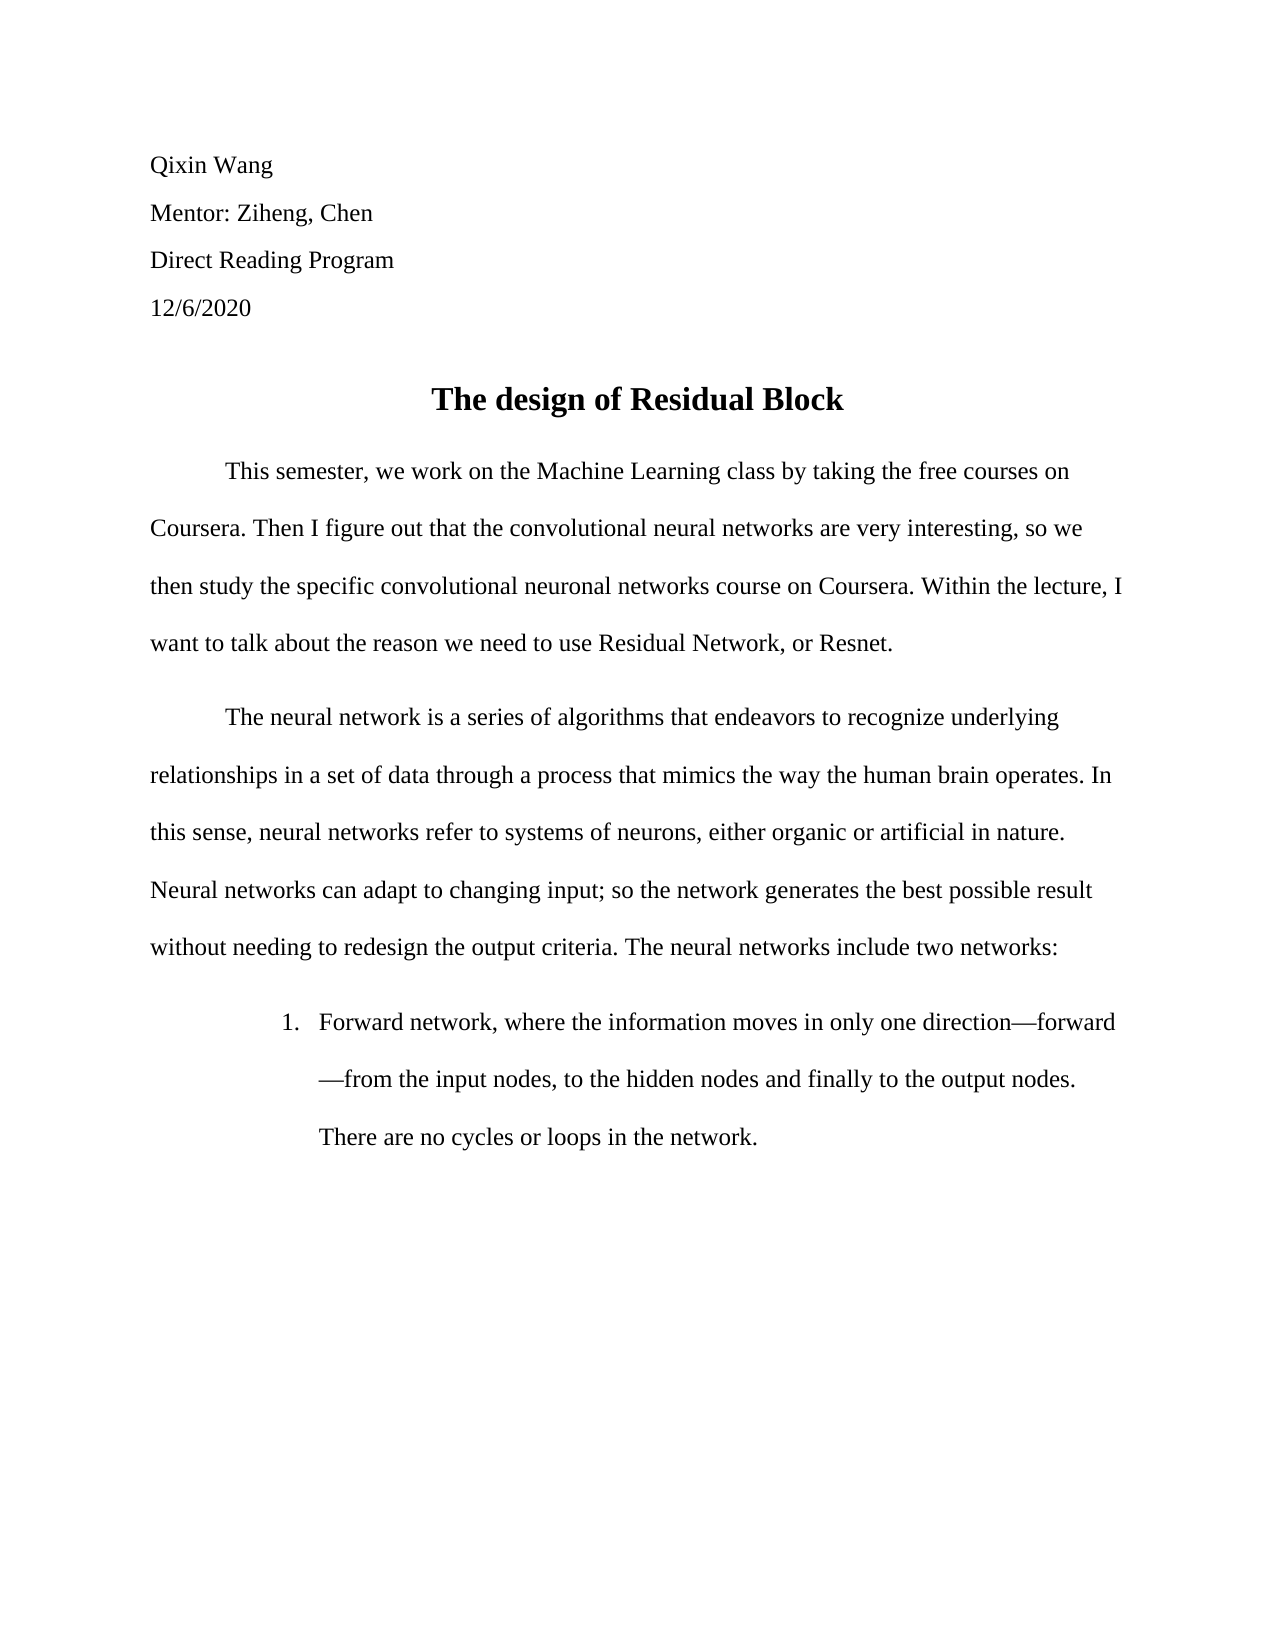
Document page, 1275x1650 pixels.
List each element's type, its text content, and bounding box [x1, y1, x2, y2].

text The design of Residual Block [150, 379, 1125, 417]
text 12/6/2020 [150, 293, 1125, 322]
text Qixin Wang [150, 150, 1125, 179]
text The neural network is a series of algorithms that endeavors to recognize underlying relationships in a set of data through a process that mimics the way the human brain operates. In this sense, neural networks refer to systems of neurons, either organic or artificial in nature. Neural networks can adapt to changing input; so the network generates the best possible result without needing to redesign the output criteria. The neural networks include two networks: [150, 702, 1125, 961]
text This semester, we work on the Machine Learning class by taking the free courses on Coursera. Then I figure out that the convolutional neural networks are very interesting, so we then study the specific convolutional neuronal networks course on Coursera. Within the lecture, I want to talk about the reason we need to use Residual Network, or Resnet. [150, 456, 1125, 657]
text Mentor: Ziheng, Chen [150, 198, 1125, 226]
list Forward network, where the information moves in only one direction—forward—from the input nodes, to the hidden nodes and finally to the output nodes. There are no cycles or loops in the network. [281, 1007, 1125, 1150]
text Direct Reading Program [150, 245, 1125, 274]
